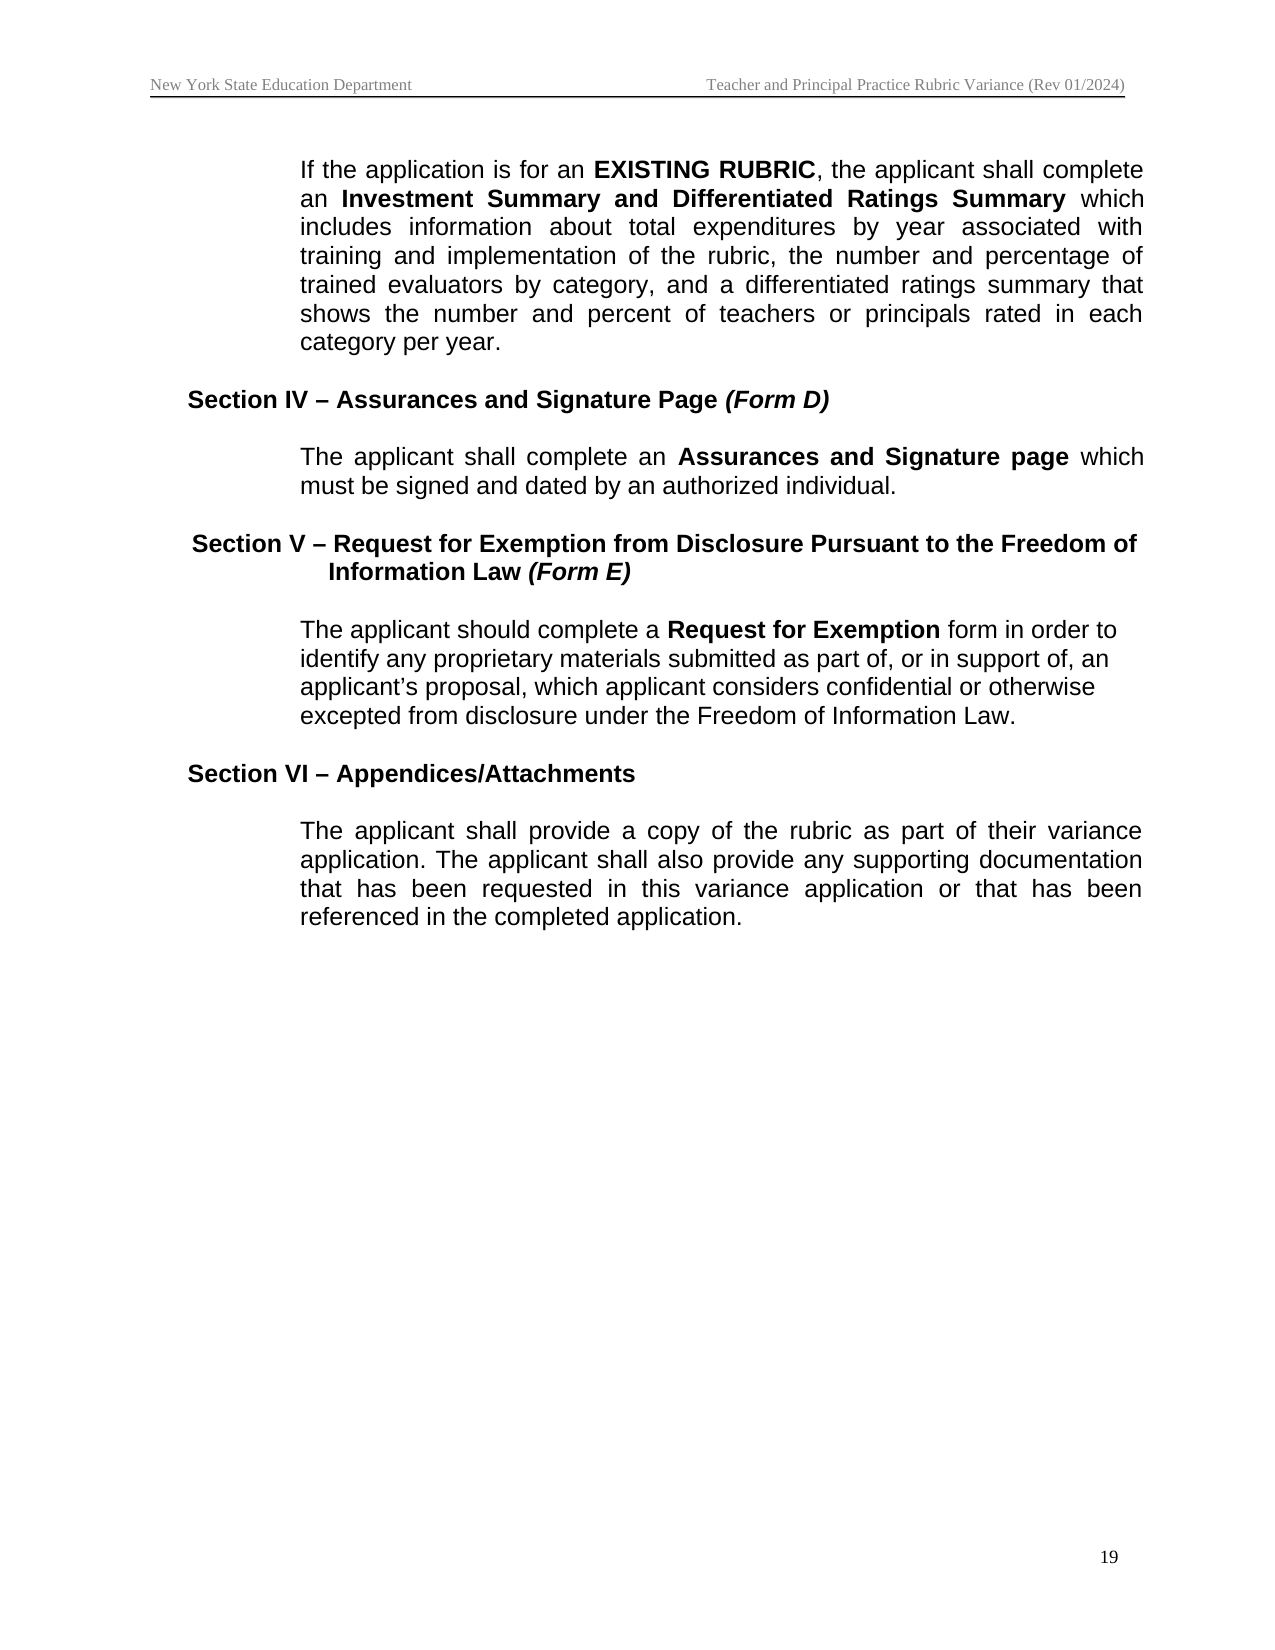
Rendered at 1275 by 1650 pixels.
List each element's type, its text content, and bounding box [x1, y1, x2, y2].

text The applicant shall provide a copy of the rubric as part of their variance application. The applicant shall also provide any supporting documentation that has been requested in this variance application or that has been referenced in the completed application. [187, 816, 1144, 931]
text Section IV – Assurances and Signature Page (Form D) [187, 385, 1144, 413]
text Section V – Request for Exemption from Disclosure Pursuant to the Freedom of Information Law (Form E) [192, 528, 1144, 586]
text Section VI – Appendices/Attachments [187, 758, 1144, 787]
text If the application is for an EXISTING RUBRIC, the applicant shall complete an Investment Summary and Differentiated Ratings Summary which includes information about total expenditures by year associated with training and implementation of the rubric, the number and percentage of trained evaluators by category, and a differentiated ratings summary that shows the number and percent of teachers or principals rated in each category per year. [187, 155, 1144, 356]
text The applicant shall complete an Assurances and Signature page which must be signed and dated by an authorized individual. [187, 442, 1144, 500]
text The applicant should complete a Request for Exemption form in order to identify any proprietary materials submitted as part of, or in support of, an applicant’s proposal, which applicant considers confidential or otherwise excepted from disclosure under the Freedom of Information Law. [187, 615, 1144, 730]
